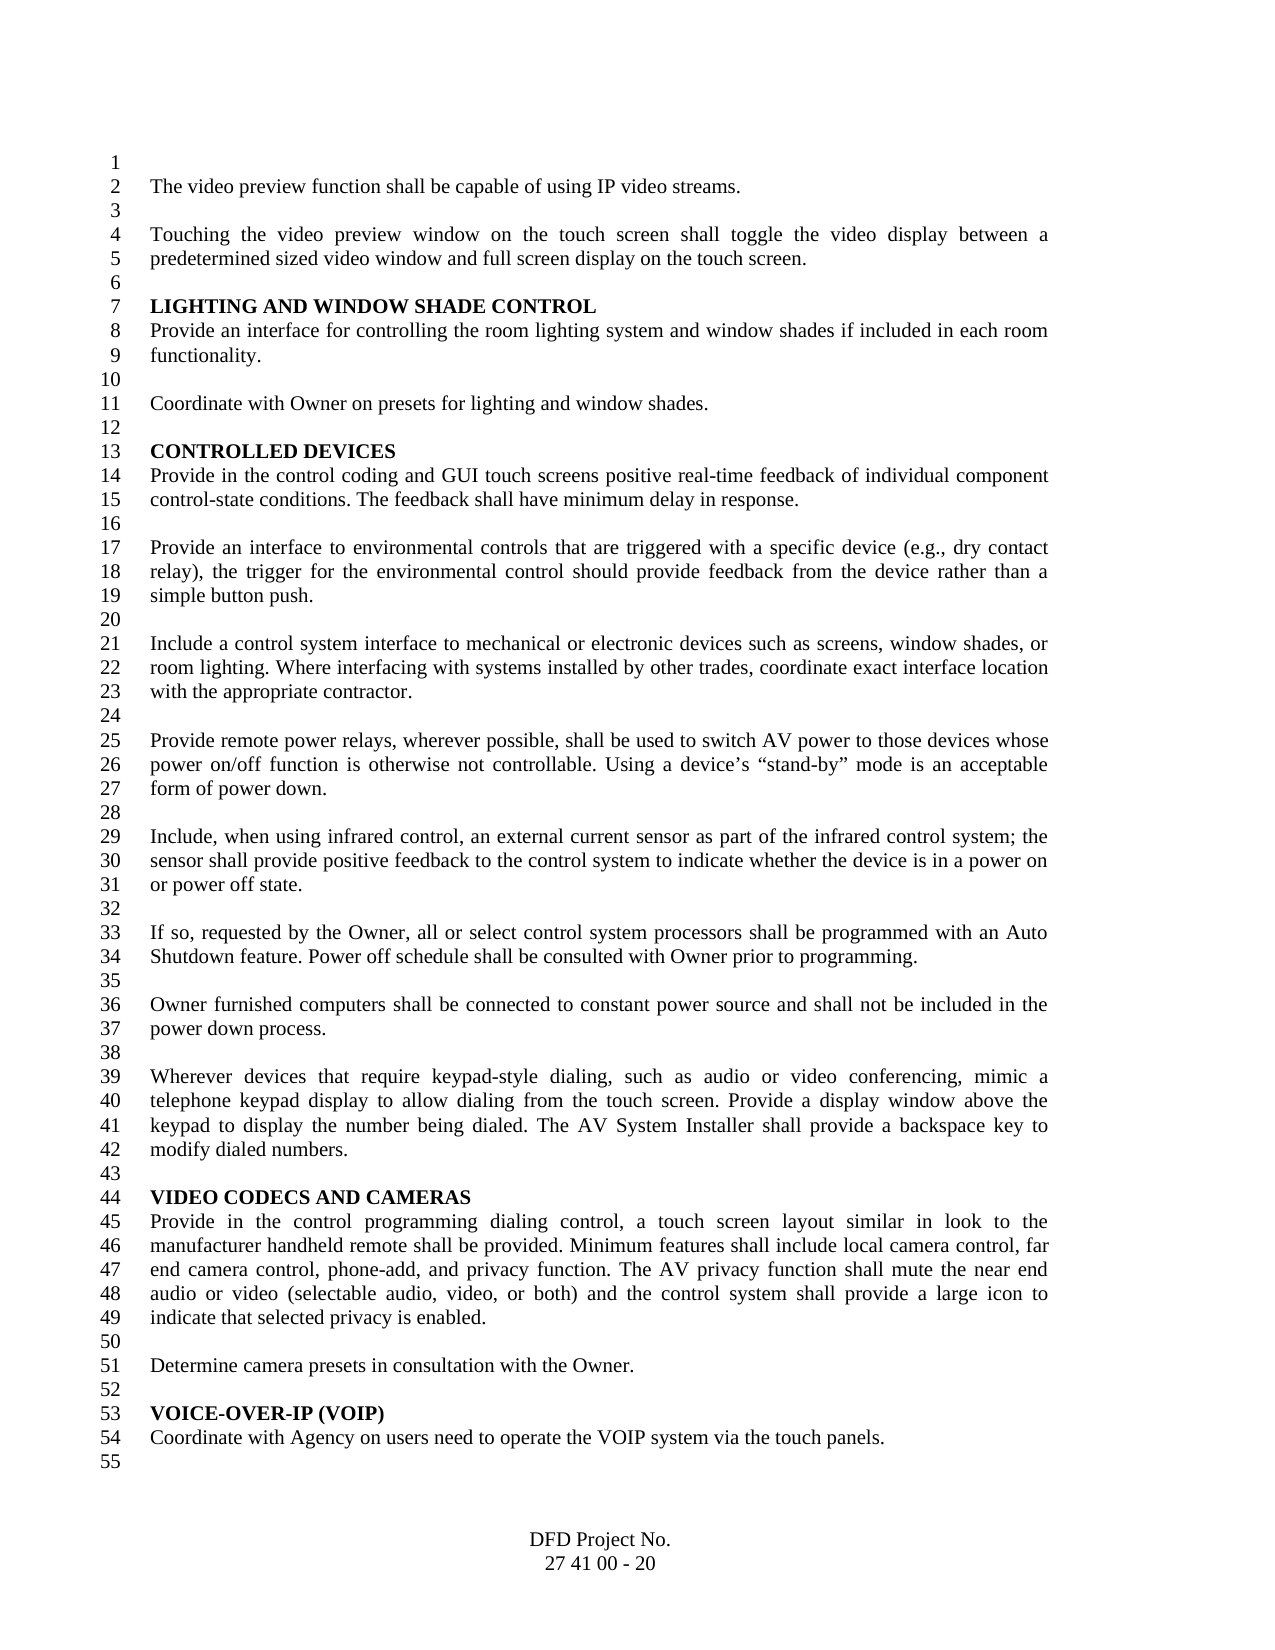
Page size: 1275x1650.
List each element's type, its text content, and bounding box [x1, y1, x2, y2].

text Determine camera presets in consultation with the Owner. [150, 1353, 1050, 1377]
text Include a control system interface to mechanical or electronic devices such as screens, window shades, or room lighting. Where interfacing with systems installed by other trades, coordinate exact interface location with the appropriate contractor. [150, 631, 1050, 703]
text Lighting And Window Shade Control [150, 294, 1050, 318]
text Voice-over-IP (VoIP) [150, 1401, 1050, 1425]
text Provide an interface for controlling the room lighting system and window shades if included in each room functionality. [150, 318, 1050, 367]
text Provide in the control programming dialing control, a touch screen layout similar in look to the manufacturer handheld remote shall be provided. Minimum features shall include local camera control, far end camera control, phone-add, and privacy function. The AV privacy function shall mute the near end audio or video (selectable audio, video, or both) and the control system shall provide a large icon to indicate that selected privacy is enabled. [150, 1209, 1050, 1329]
text Provide an interface to environmental controls that are triggered with a specific device (e.g., dry contact relay), the trigger for the environmental control should provide feedback from the device rather than a simple button push. [150, 535, 1050, 607]
text Wherever devices that require keypad-style dialing, such as audio or video conferencing, mimic a telephone keypad display to allow dialing from the touch screen. Provide a display window above the keypad to display the number being dialed. The AV System Installer shall provide a backspace key to modify dialed numbers. [150, 1064, 1050, 1161]
text Controlled Devices [150, 439, 1050, 463]
text Provide remote power relays, wherever possible, shall be used to switch AV power to those devices whose power on/off function is otherwise not controllable. Using a device’s “stand-by” mode is an acceptable form of power down. [150, 727, 1050, 800]
text Include, when using infrared control, an external current sensor as part of the infrared control system; the sensor shall provide positive feedback to the control system to indicate whether the device is in a power on or power off state. [150, 824, 1050, 896]
text The video preview function shall be capable of using IP video streams. [150, 174, 1050, 198]
text Coordinate with Owner on presets for lighting and window shades. [150, 391, 1050, 415]
text Touching the video preview window on the touch screen shall toggle the video display between a predetermined sized video window and full screen display on the touch screen. [150, 222, 1050, 270]
text Coordinate with Agency on users need to operate the VOIP system via the touch panels. [150, 1425, 1050, 1449]
text Video CODECs and Cameras [150, 1185, 1050, 1209]
text If so, requested by the Owner, all or select control system processors shall be programmed with an Auto Shutdown feature. Power off schedule shall be consulted with Owner prior to programming. [150, 920, 1050, 968]
text Owner furnished computers shall be connected to constant power source and shall not be included in the power down process. [150, 992, 1050, 1040]
text Provide in the control coding and GUI touch screens positive real-time feedback of individual component control-state conditions. The feedback shall have minimum delay in response. [150, 463, 1050, 511]
